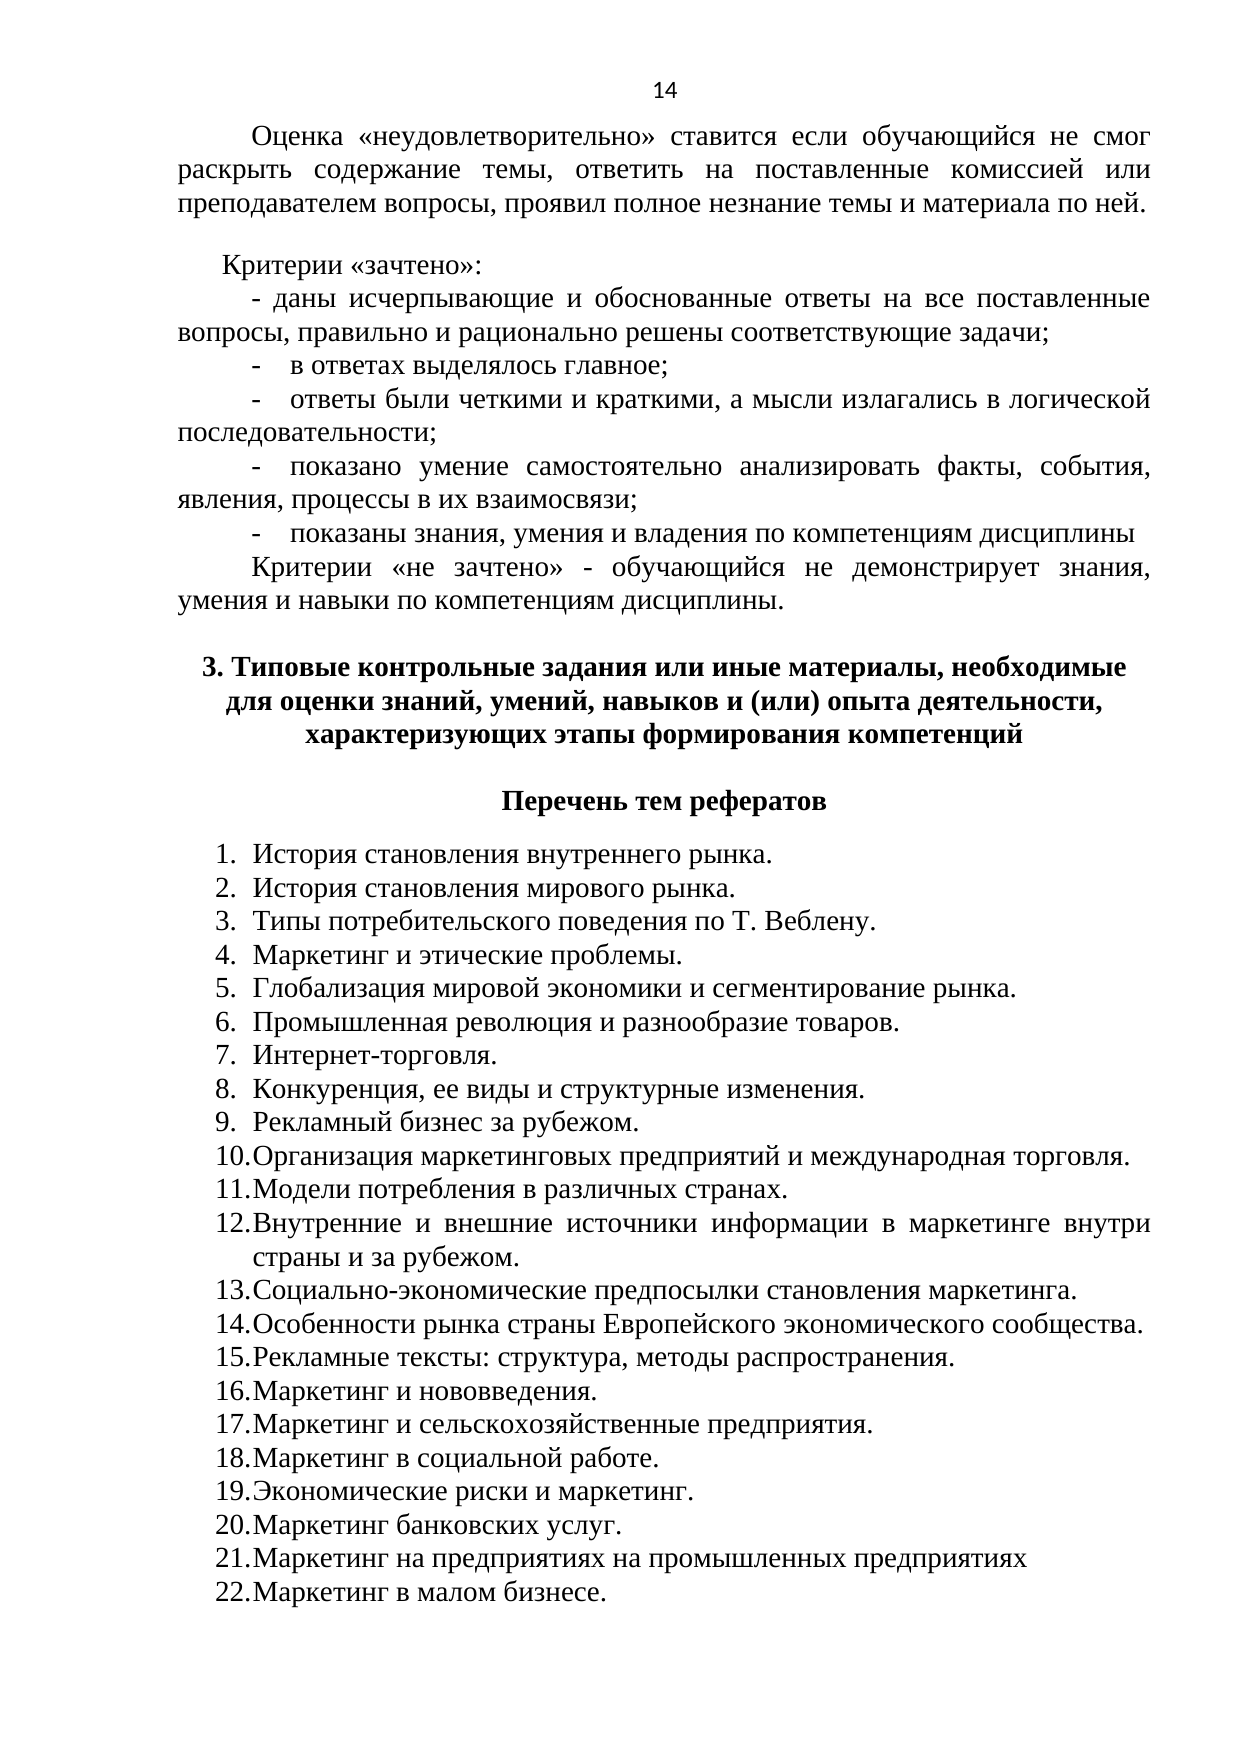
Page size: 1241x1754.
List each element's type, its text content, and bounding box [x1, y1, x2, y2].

list Глобализация мировой экономики и сегментирование рынка. [215, 970, 1152, 1004]
list Конкуренция, ее виды и структурные изменения. [215, 1071, 1152, 1104]
list Экономические риски и маркетинг. [215, 1473, 1152, 1507]
list показаны знания, умения и владения по компетенциям дисциплины [177, 515, 1152, 549]
list Маркетинг и этические проблемы. [215, 937, 1152, 970]
list Маркетинг банковских услуг. [215, 1507, 1152, 1541]
text Перечень тем рефератов [177, 783, 1152, 817]
text 3. Типовые контрольные задания или иные материалы, необходимые для оценки знаний, умений, навыков и (или) опыта деятельности, характеризующих этапы формирования компетенций [177, 649, 1152, 750]
list Модели потребления в различных странах. [215, 1172, 1152, 1205]
list в ответах выделялось главное; [177, 347, 1152, 381]
text Критерии «не зачтено» - обучающийся не демонстрирует знания, умения и навыки по компетенциям дисциплины. [177, 549, 1152, 616]
list Рекламные тексты: структура, методы распространения. [215, 1339, 1152, 1373]
list ответы были четкими и краткими, а мысли излагались в логической последовательности; [177, 381, 1152, 448]
list Маркетинг и сельскохозяйственные предприятия. [215, 1406, 1152, 1440]
list Маркетинг на предприятиях на промышленных предприятиях [215, 1541, 1152, 1574]
text Критерии «зачтено»: [177, 247, 1152, 280]
list показано умение самостоятельно анализировать факты, события, явления, процессы в их взаимосвязи; [177, 448, 1152, 515]
list Промышленная революция и разнообразие товаров. [215, 1004, 1152, 1037]
list История становления мирового рынка. [215, 870, 1152, 903]
list Социально-экономические предпосылки становления маркетинга. [215, 1272, 1152, 1306]
list История становления внутреннего рынка. [215, 836, 1152, 870]
list Внутренние и внешние источники информации в маркетинге внутри страны и за рубежом. [215, 1205, 1152, 1272]
text - даны исчерпывающие и обоснованные ответы на все поставленные вопросы, правильно и рационально решены соответствующие задачи; [177, 280, 1152, 347]
list Организация маркетинговых предприятий и международная торговля. [215, 1138, 1152, 1172]
list Интернет-торговля. [215, 1037, 1152, 1071]
list Маркетинг в социальной работе. [215, 1440, 1152, 1473]
text Оценка «неудовлетворительно» ставится если обучающийся не смог раскрыть содержание темы, ответить на поставленные комиссией или преподавателем вопросы, проявил полное незнание темы и материала по ней. [177, 118, 1152, 219]
list Маркетинг и нововведения. [215, 1373, 1152, 1406]
list Рекламный бизнес за рубежом. [215, 1104, 1152, 1138]
list Типы потребительского поведения по Т. Веблену. [215, 903, 1152, 937]
list Маркетинг в малом бизнесе. [215, 1574, 1152, 1608]
list Особенности рынка страны Европейского экономического сообщества. [215, 1306, 1152, 1339]
